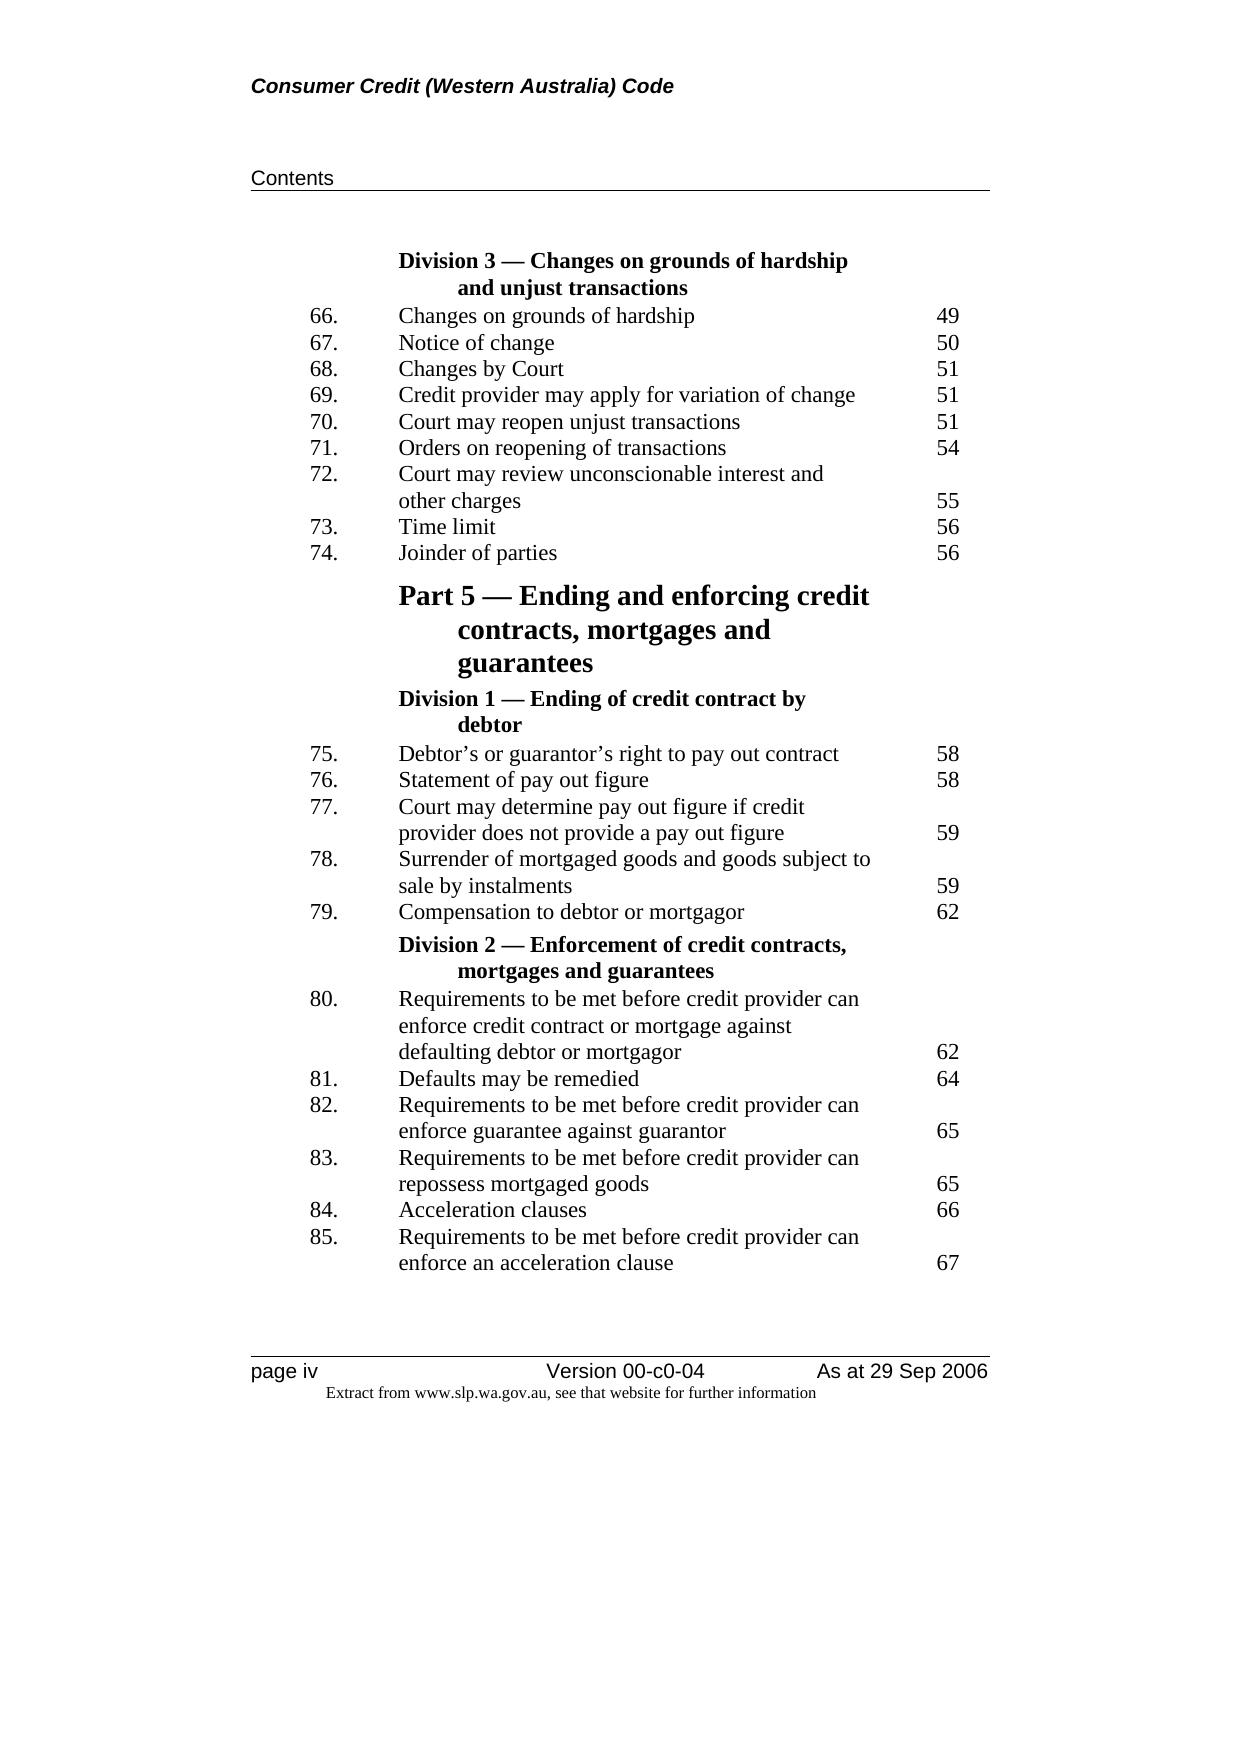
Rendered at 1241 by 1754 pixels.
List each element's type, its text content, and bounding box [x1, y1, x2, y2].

text 77. Court may determine pay out figure if credit provider does not provide a pay out figure 59 [309, 793, 872, 845]
text 68. Changes by Court 51 [309, 355, 872, 381]
text 85. Requirements to be met before credit provider can enforce an acceleration clause 67 [309, 1223, 872, 1275]
text Part 5 — Ending and enforcing credit contracts, mortgages and guarantees [398, 578, 872, 679]
text 81. Defaults may be remedied 64 [309, 1064, 872, 1091]
text 83. Requirements to be met before credit provider can repossess mortgaged goods 65 [309, 1144, 872, 1196]
text 82. Requirements to be met before credit provider can enforce guarantee against guarantor 65 [309, 1091, 872, 1144]
text Division 2 — Enforcement of credit contracts, mortgages and guarantees [398, 931, 872, 983]
text 78. Surrender of mortgaged goods and goods subject to sale by instalments 59 [309, 845, 872, 898]
text 76. Statement of pay out figure 58 [309, 766, 872, 793]
text 80. Requirements to be met before credit provider can enforce credit contract or mortgage against defaulting debtor or mortgagor 62 [309, 986, 872, 1064]
text Division 1 — Ending of credit contract by debtor [398, 685, 872, 738]
text 79. Compensation to debtor or mortgagor 62 [309, 898, 872, 924]
text 74. Joinder of parties 56 [309, 539, 872, 566]
text 84. Acceleration clauses 66 [309, 1196, 872, 1223]
text 66. Changes on grounds of hardship 49 [309, 302, 872, 329]
text 67. Notice of change 50 [309, 329, 872, 355]
text 69. Credit provider may apply for variation of change 51 [309, 381, 872, 408]
text 75. Debtor’s or guarantor’s right to pay out contract 58 [309, 740, 872, 766]
text 73. Time limit 56 [309, 513, 872, 539]
text 72. Court may review unconscionable interest and other charges 55 [309, 460, 872, 513]
text Division 3 — Changes on grounds of hardship and unjust transactions [398, 247, 872, 300]
text 70. Court may reopen unjust transactions 51 [309, 408, 872, 434]
text 71. Orders on reopening of transactions 54 [309, 434, 872, 460]
